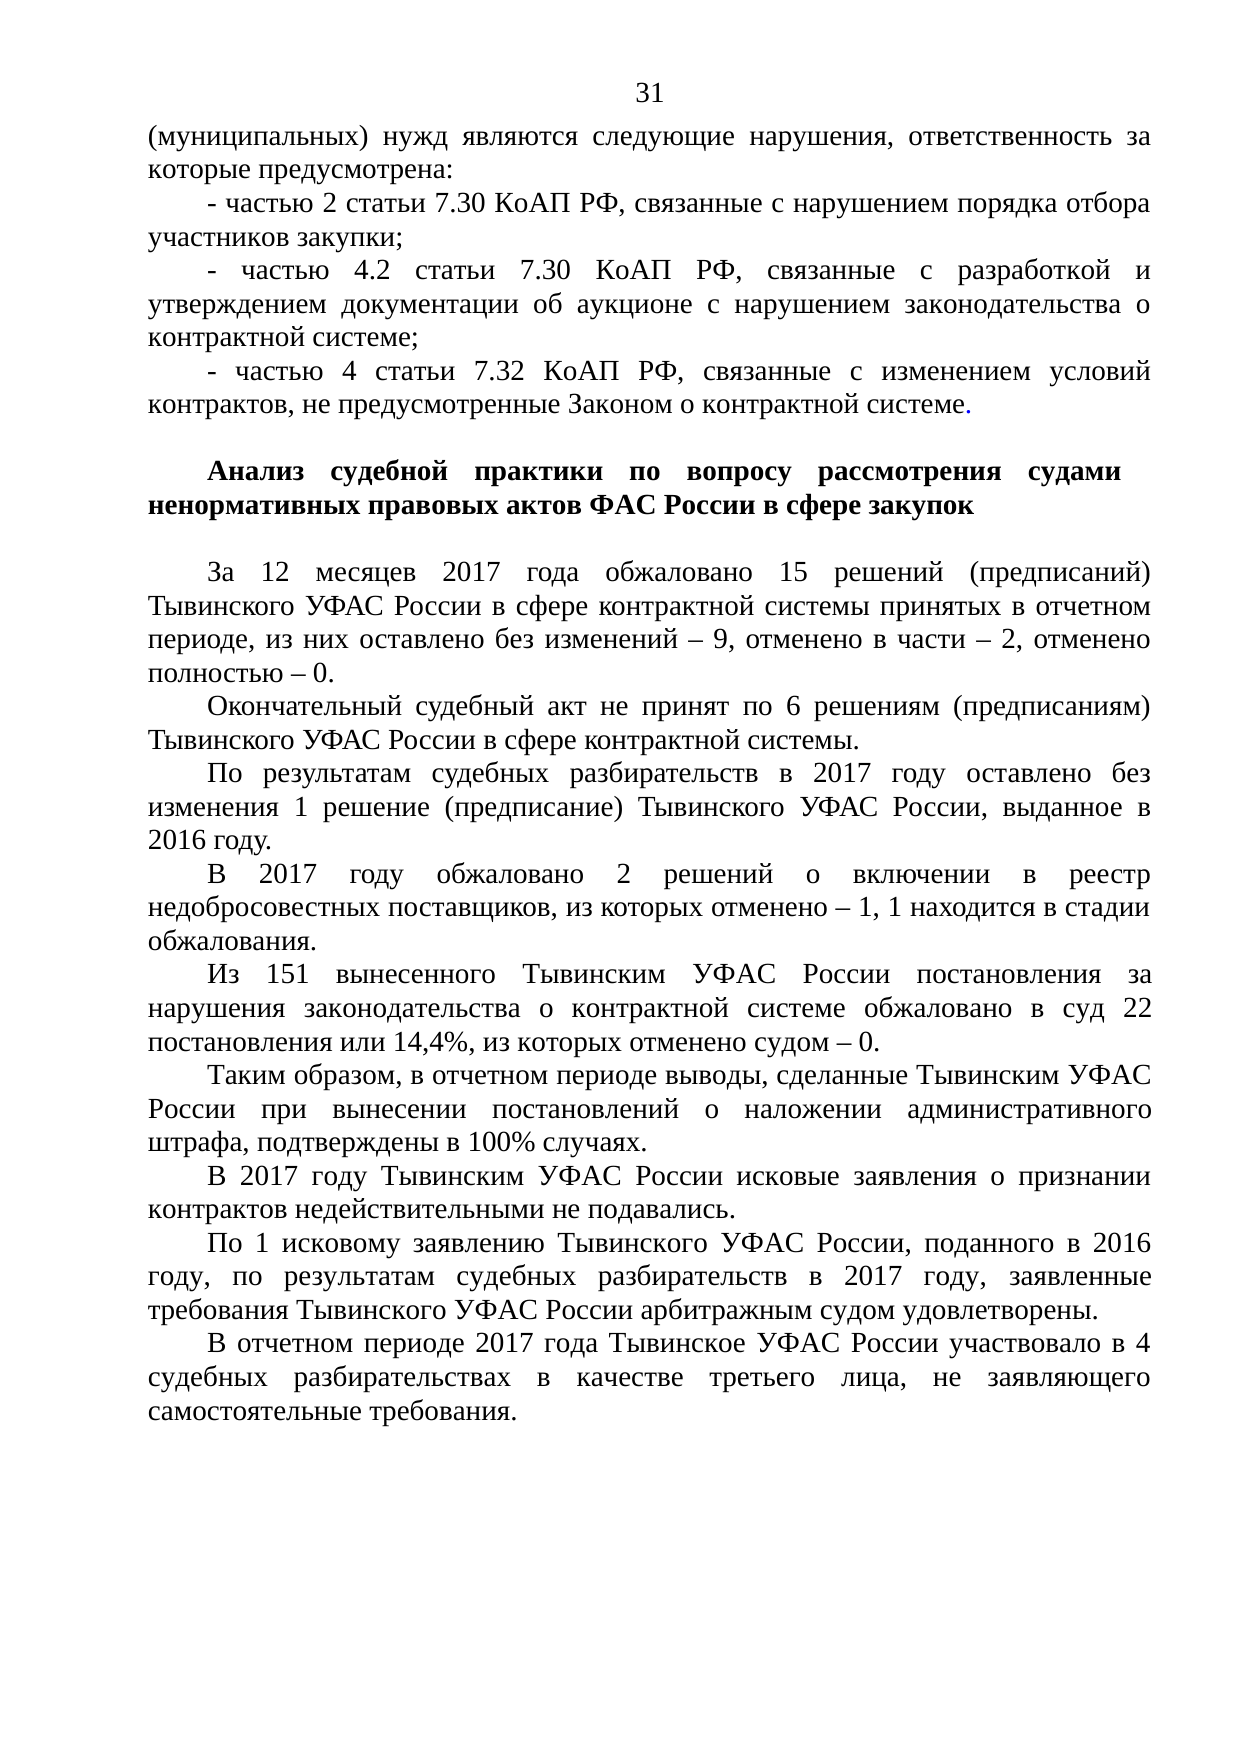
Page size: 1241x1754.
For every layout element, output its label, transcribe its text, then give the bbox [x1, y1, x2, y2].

text Таким образом, в отчетном периоде выводы, сделанные Тывинским УФАС России при вынесении постановлений о наложении административного штрафа, подтверждены в 100% случаях. [148, 1057, 1153, 1158]
text Анализ судебной практики по вопросу рассмотрения судами ненормативных правовых актов ФАС России в сфере закупок [148, 453, 1122, 521]
text - частью 4 статьи 7.32 КоАП РФ, связанные с изменением условий контрактов, не предусмотренные Законом о контрактной системе. [148, 353, 1152, 420]
text Из 151 вынесенного Тывинским УФАС России постановления за нарушения законодательства о контрактной системе обжаловано в суд 22 постановления или 14,4%, из которых отменено судом – 0. [148, 957, 1153, 1057]
text - частью 4.2 статьи 7.30 КоАП РФ, связанные с разработкой и утверждением документации об аукционе с нарушением законодательства о контрактной системе; [148, 252, 1152, 353]
text По результатам судебных разбирательств в 2017 году оставлено без изменения 1 решение (предписание) Тывинского УФАС России, выданное в 2016 году. [148, 755, 1152, 856]
text В 2017 году обжаловано 2 решений о включении в реестр недобросовестных поставщиков, из которых отменено – 1, 1 находится в стадии обжалования. [148, 856, 1152, 957]
text В 2017 году Тывинским УФАС России исковые заявления о признании контрактов недействительными не подавались. [148, 1158, 1152, 1225]
text В отчетном периоде 2017 года Тывинское УФАС России участвовало в 4 судебных разбирательствах в качестве третьего лица, не заявляющего самостоятельные требования. [148, 1326, 1152, 1426]
text По 1 исковому заявлению Тывинского УФАС России, поданного в 2016 году, по результатам судебных разбирательств в 2017 году, заявленные требования Тывинского УФАС России арбитражным судом удовлетворены. [148, 1225, 1152, 1326]
text Окончательный судебный акт не принят по 6 решениям (предписаниям) Тывинского УФАС России в сфере контрактной системы. [148, 688, 1152, 755]
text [148, 118, 1152, 185]
text За 12 месяцев 2017 года обжаловано 15 решений (предписаний) Тывинского УФАС России в сфере контрактной системы принятых в отчетном периоде, из них оставлено без изменений – 9, отменено в части – 2, отменено полностью – 0. [148, 554, 1152, 688]
text - частью 2 статьи 7.30 КоАП РФ, связанные с нарушением порядка отбора участников закупки; [148, 185, 1152, 252]
